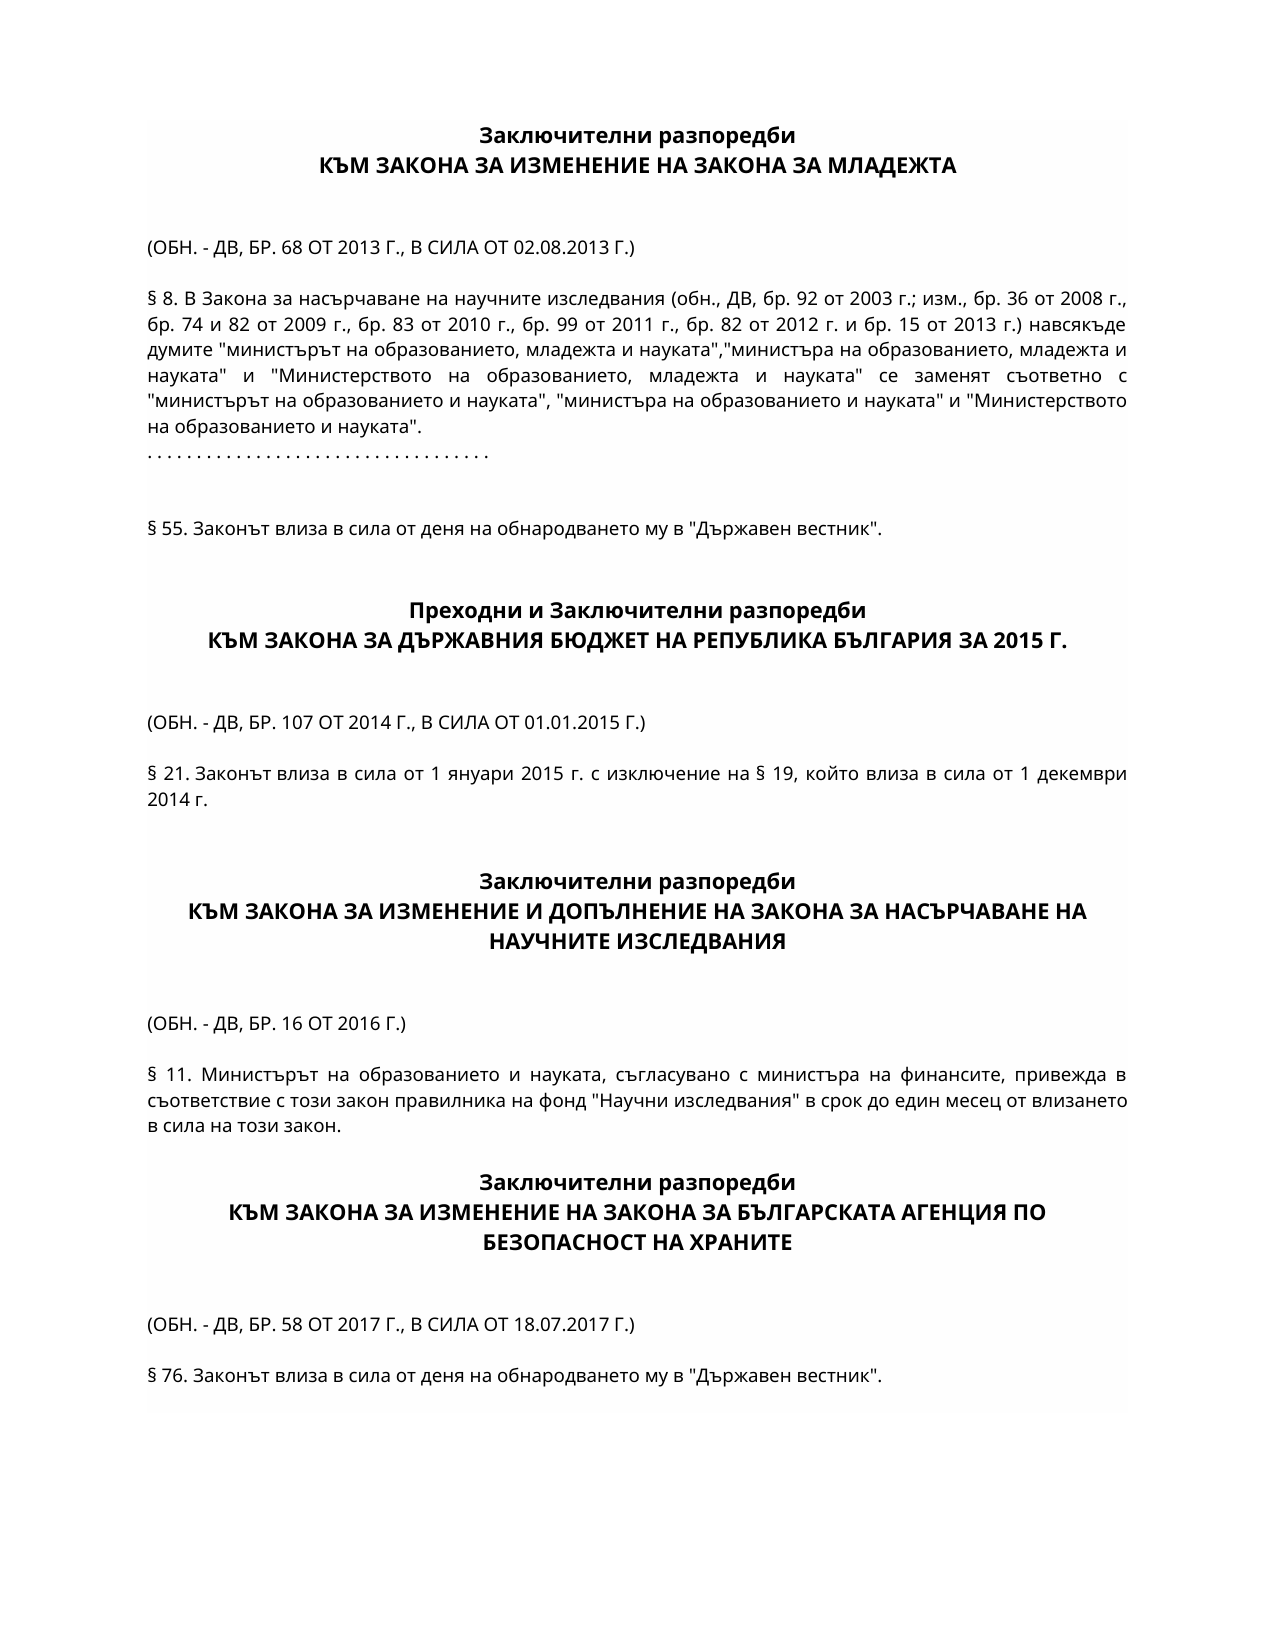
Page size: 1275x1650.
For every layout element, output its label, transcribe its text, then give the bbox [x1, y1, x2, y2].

text § 21. Законът влиза в сила от 1 януари 2015 г. с изключение на § 19, който влиза в сила от 1 декември 2014 г. [147, 761, 1128, 812]
text § 55. Законът влиза в сила от деня на обнародването му в "Държавен вестник". [147, 515, 1128, 541]
text . . . . . . . . . . . . . . . . . . . . . . . . . . . . . . . . . . . [147, 438, 1128, 464]
text (ОБН. - ДВ, БР. 16 ОТ 2016 Г.) [147, 1010, 1128, 1036]
text § 8. В Закона за насърчаване на научните изследвания (обн., ДВ, бр. 92 от 2003 г.; изм., бр. 36 от 2008 г., бр. 74 и 82 от 2009 г., бр. 83 от 2010 г., бр. 99 от 2011 г., бр. 82 от 2012 г. и бр. 15 от 2013 г.) навсякъде думите "министърът на образованието, младежта и науката","министъра на образованието, младежта и науката" и "Министерството на образованието, младежта и науката" се заменят съответно с "министърът на образованието и науката", "министъра на образованието и науката" и "Министерството на образованието и науката". [147, 285, 1128, 438]
text Преходни и Заключителни разпоредби КЪМ ЗАКОНА ЗА ДЪРЖАВНИЯ БЮДЖЕТ НА РЕПУБЛИКА БЪЛГАРИЯ ЗА 2015 Г. [147, 595, 1128, 655]
text Заключителни разпоредби КЪМ ЗАКОНА ЗА ИЗМЕНЕНИЕ И ДОПЪЛНЕНИЕ НА ЗАКОНА ЗА НАСЪРЧАВАНЕ НА НАУЧНИТЕ ИЗСЛЕДВАНИЯ [147, 866, 1128, 956]
text (ОБН. - ДВ, БР. 58 ОТ 2017 Г., В СИЛА ОТ 18.07.2017 Г.) [147, 1311, 1128, 1337]
text (ОБН. - ДВ, БР. 68 ОТ 2013 Г., В СИЛА ОТ 02.08.2013 Г.) [147, 234, 1128, 260]
text Заключителни разпоредби КЪМ ЗАКОНА ЗА ИЗМЕНЕНИЕ НА ЗАКОНА ЗА БЪЛГАРСКАТА АГЕНЦИЯ ПО БЕЗОПАСНОСТ НА ХРАНИТЕ [147, 1167, 1128, 1256]
text § 11. Министърът на образованието и науката, съгласувано с министъра на финансите, привежда в съответствие с този закон правилника на фонд "Научни изследвания" в срок до един месец от влизането в сила на този закон. [147, 1061, 1128, 1138]
text Заключителни разпоредби КЪМ ЗАКОНА ЗА ИЗМЕНЕНИЕ НА ЗАКОНА ЗА МЛАДЕЖТА [147, 120, 1128, 179]
text § 76. Законът влиза в сила от деня на обнародването му в "Държавен вестник". [147, 1362, 1128, 1388]
text (ОБН. - ДВ, БР. 107 ОТ 2014 Г., В СИЛА ОТ 01.01.2015 Г.) [147, 709, 1128, 735]
